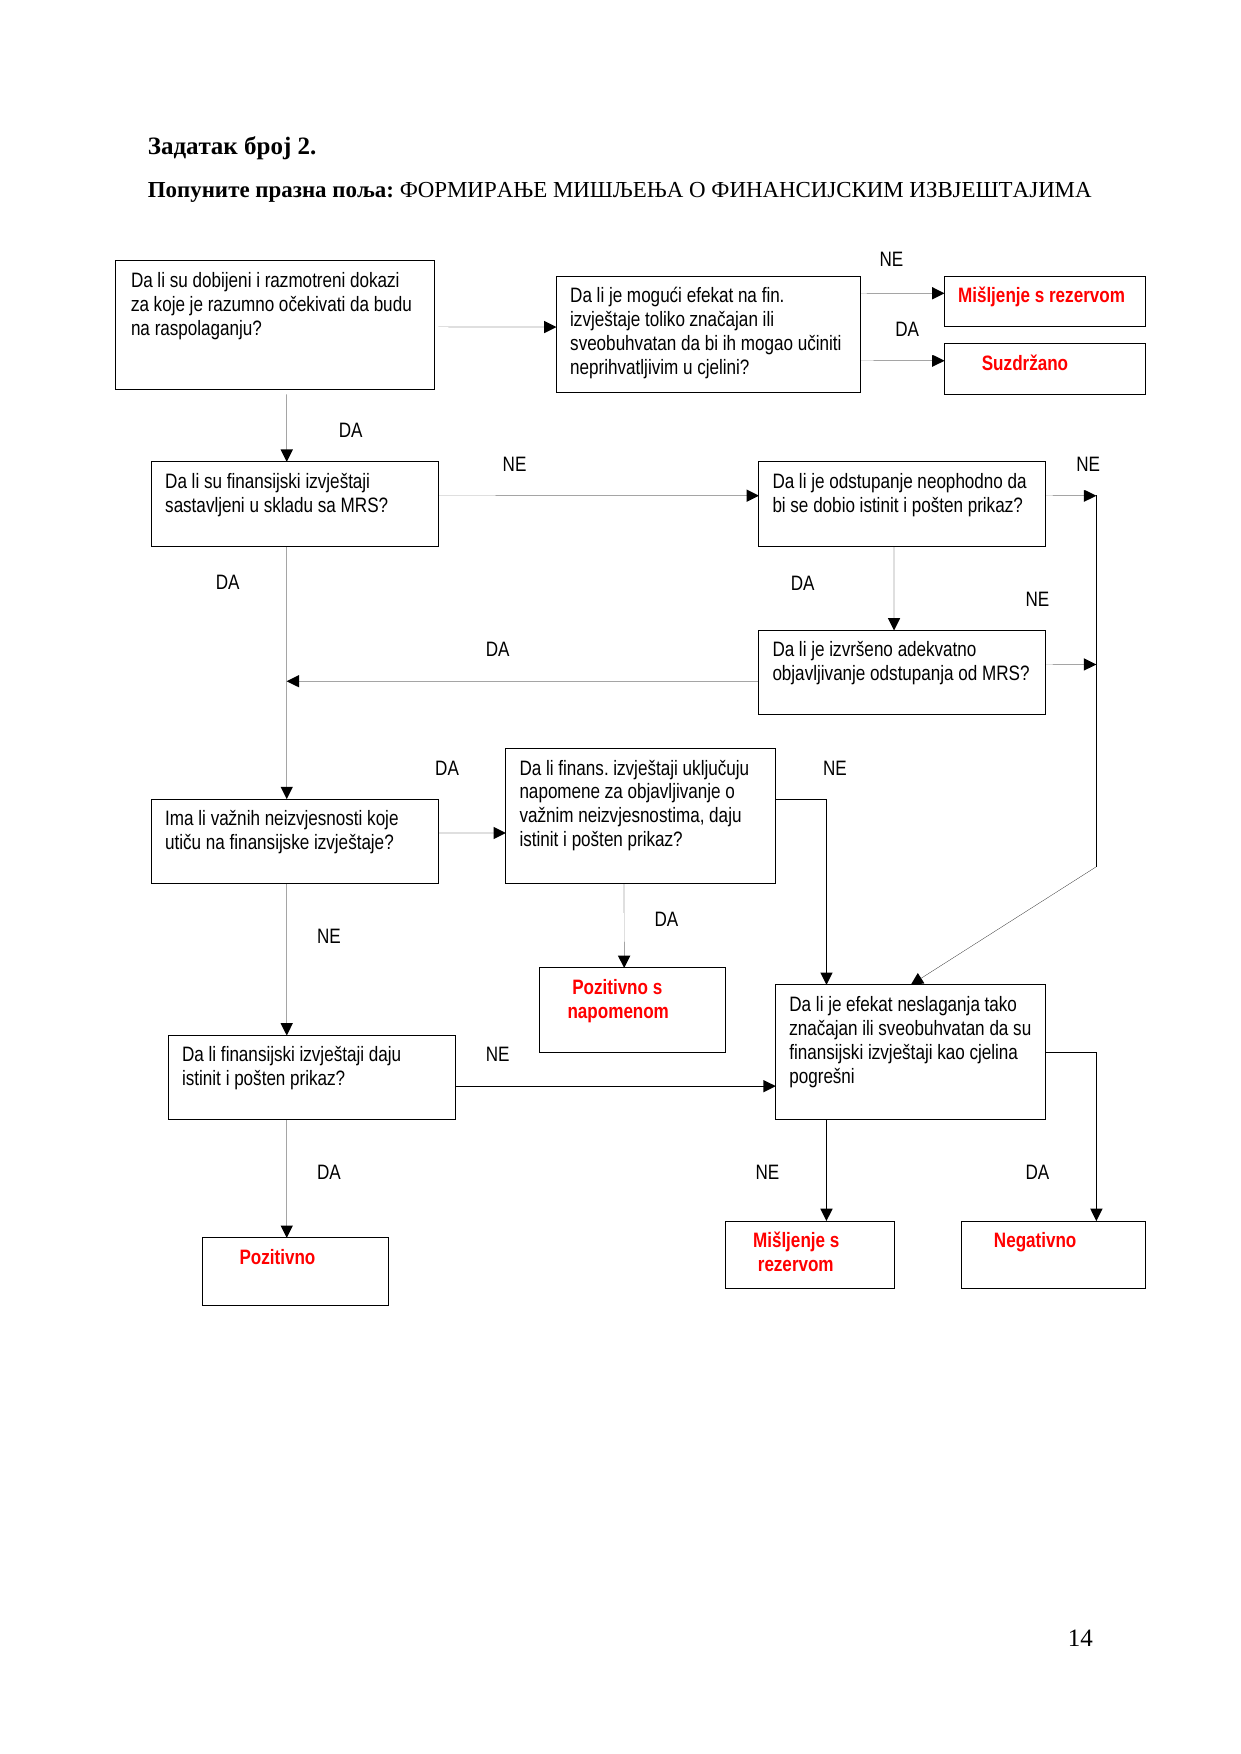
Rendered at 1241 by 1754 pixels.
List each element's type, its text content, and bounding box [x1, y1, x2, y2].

text Задатак број 2. [148, 131, 1093, 160]
text Попуните празна поља: ФОРМИРАЊЕ МИШЉЕЊА О ФИНАНСИЈСКИМ ИЗВЈЕШТАЈИМА [148, 177, 1093, 203]
